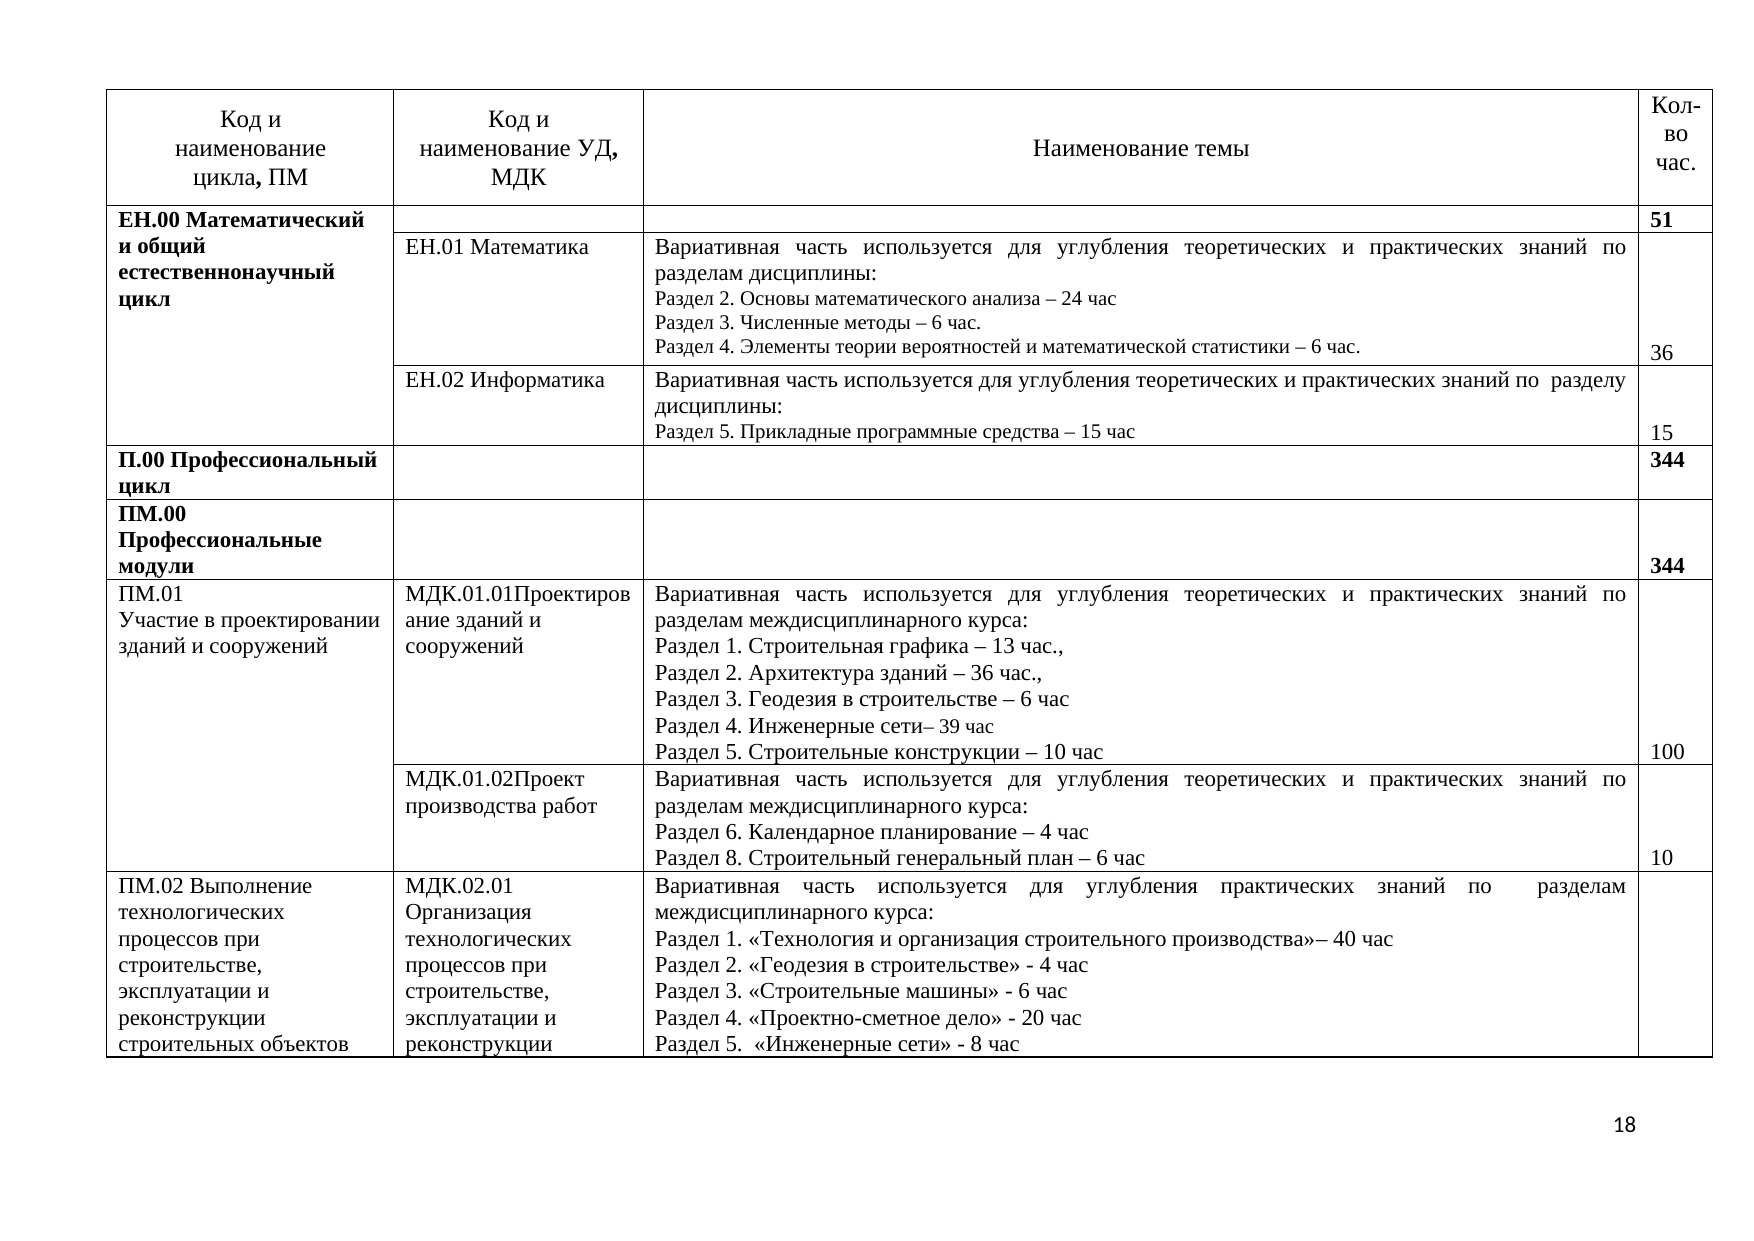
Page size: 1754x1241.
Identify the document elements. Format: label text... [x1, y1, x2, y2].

table_header Код и наименование цикла, ПМ [107, 90, 393, 205]
table_cell [394, 206, 643, 232]
table_header Кол-во час. [1639, 90, 1712, 205]
table_cell [394, 500, 643, 579]
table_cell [394, 872, 643, 1056]
table_cell ЕН.01 Математика [394, 233, 643, 365]
table_cell МДК.01.02Проект производства работ [394, 765, 643, 871]
table_cell 10 [1639, 765, 1712, 871]
table_cell 344 [1639, 446, 1712, 499]
table_cell 36 [1639, 233, 1712, 365]
table_cell 15 [1639, 366, 1712, 445]
table_cell 344 [1639, 500, 1712, 579]
table_cell 90 [1639, 872, 1712, 1056]
table_cell [644, 446, 1638, 499]
table_header Код и наименование УД, МДК [394, 90, 643, 205]
table_cell П.00 Профессиональный цикл [107, 446, 393, 499]
table_cell ПМ.00 Профессиональные модули [107, 500, 393, 579]
table_cell МДК.01.01Проектирование зданий и сооружений [394, 580, 643, 764]
table_cell ПМ.01 Участие в проектировании зданий и сооружений [107, 580, 393, 871]
table_cell [394, 446, 643, 499]
table_cell Вариативная часть используется для углубления теоретических и практических знаний по разделам междисциплинарного курса: Раздел 1. Строительная графика – 13 час., Раздел 2. Архитектура зданий – 36 час., Раздел 3. Геодезия в строительстве – 6 час Раздел 4. Инженерные сети– 39 час Раздел 5. Строительные конструкции – 10 час [644, 580, 1638, 764]
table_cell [644, 872, 1638, 1056]
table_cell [107, 872, 393, 1056]
table_header Наименование темы [644, 90, 1638, 205]
table_cell Вариативная часть используется для углубления теоретических и практических знаний по разделу дисциплины: Раздел 5. Прикладные программные средства – 15 час [644, 366, 1638, 445]
table_cell 51 [1639, 206, 1712, 232]
table_cell ЕН.02 Информатика [394, 366, 643, 445]
table_cell 100 [1639, 580, 1712, 764]
table_cell [644, 500, 1638, 579]
table_cell ЕН.00 Математический и общий естественнонаучный цикл [107, 206, 393, 445]
table_cell [644, 206, 1638, 232]
table_cell Вариативная часть используется для углубления теоретических и практических знаний по разделам дисциплины: Раздел 2. Основы математического анализа – 24 час Раздел 3. Численные методы – 6 час. Раздел 4. Элементы теории вероятностей и математической статистики – 6 час. [644, 233, 1638, 365]
table_cell Вариативная часть используется для углубления теоретических и практических знаний по разделам междисциплинарного курса: Раздел 6. Календарное планирование – 4 час Раздел 8. Строительный генеральный план – 6 час [644, 765, 1638, 871]
